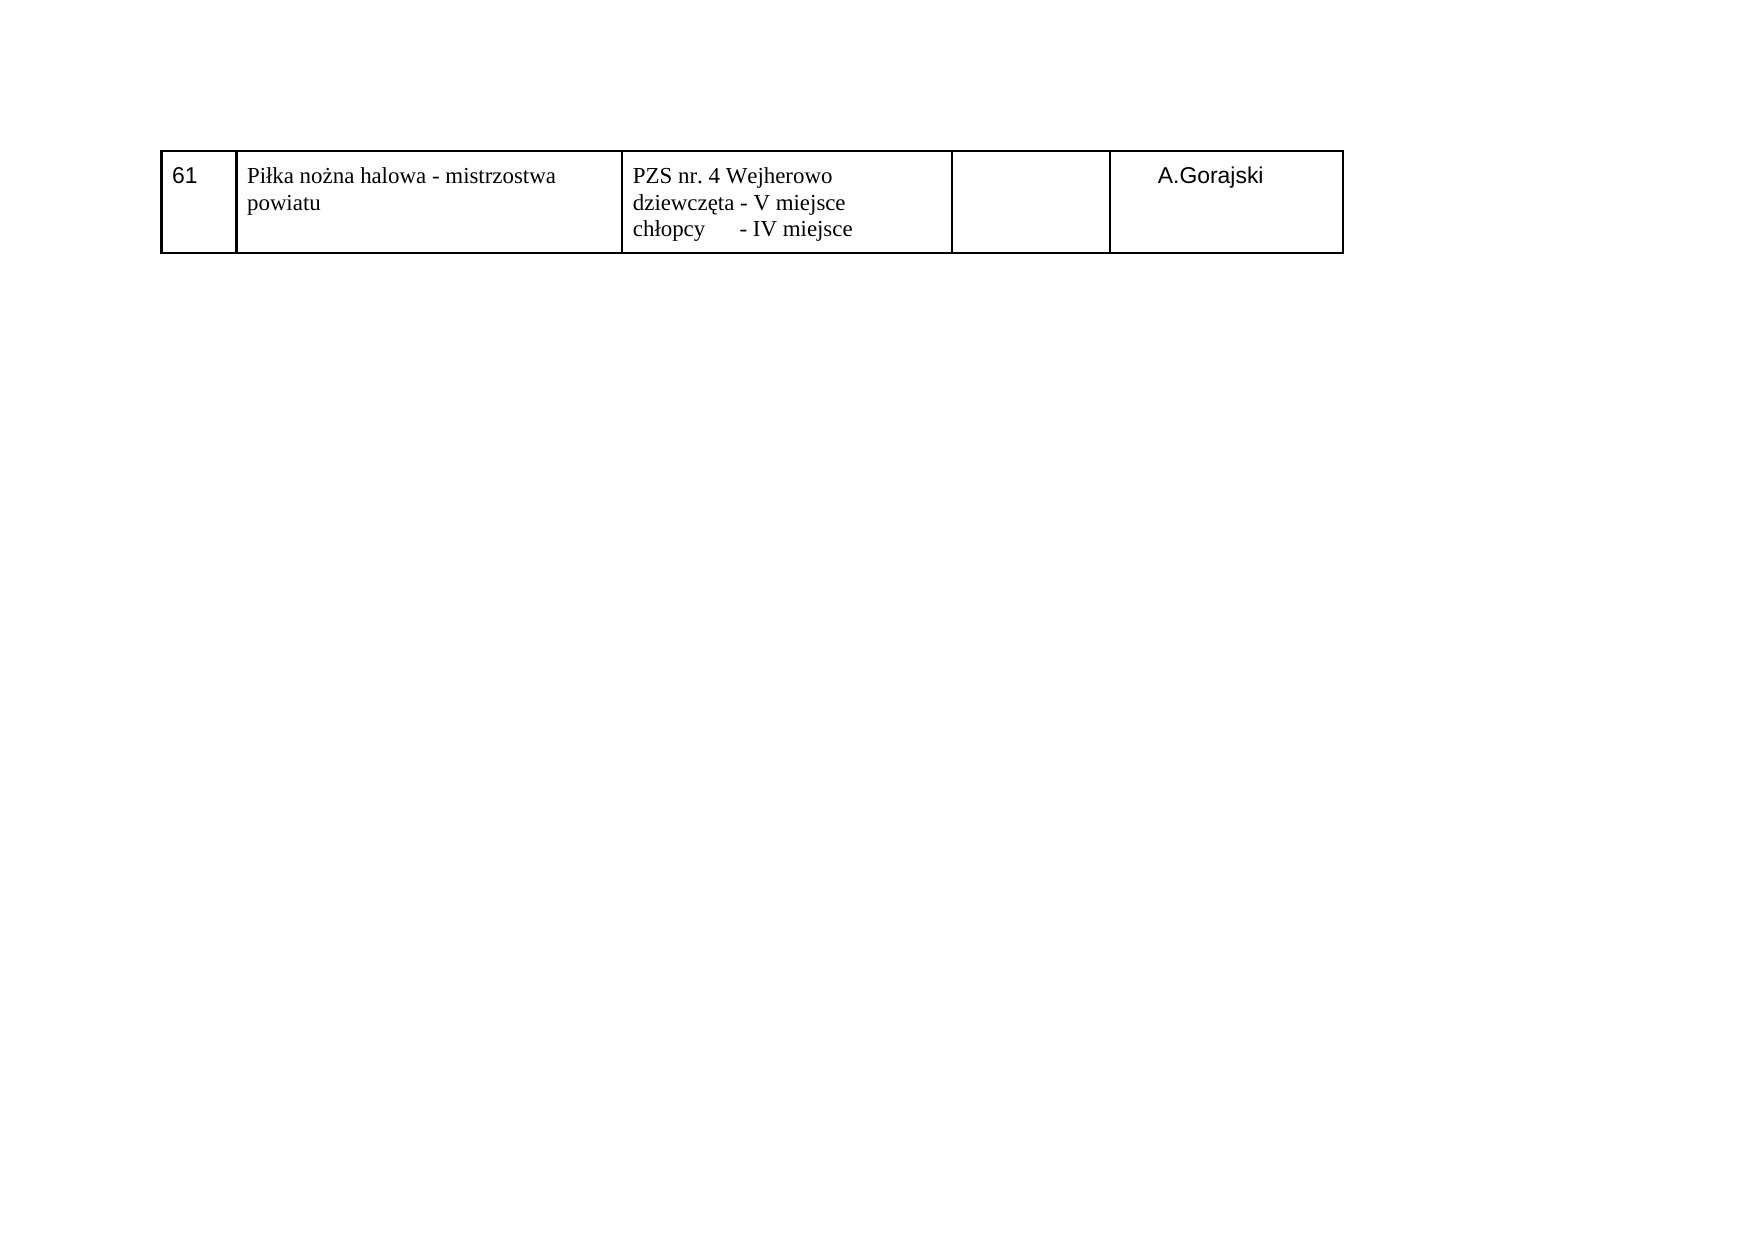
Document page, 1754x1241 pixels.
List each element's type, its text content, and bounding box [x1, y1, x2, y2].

table_cell PZS nr. 4 Wejherowo dziewczęta - V miejsce chłopcy - IV miejsce [623, 152, 951, 252]
table_cell Piłka nożna halowa - mistrzostwa powiatu [238, 152, 621, 252]
table_cell A.Gorajski [1111, 152, 1342, 252]
table_cell [953, 152, 1109, 252]
table_cell 61 [163, 152, 235, 252]
